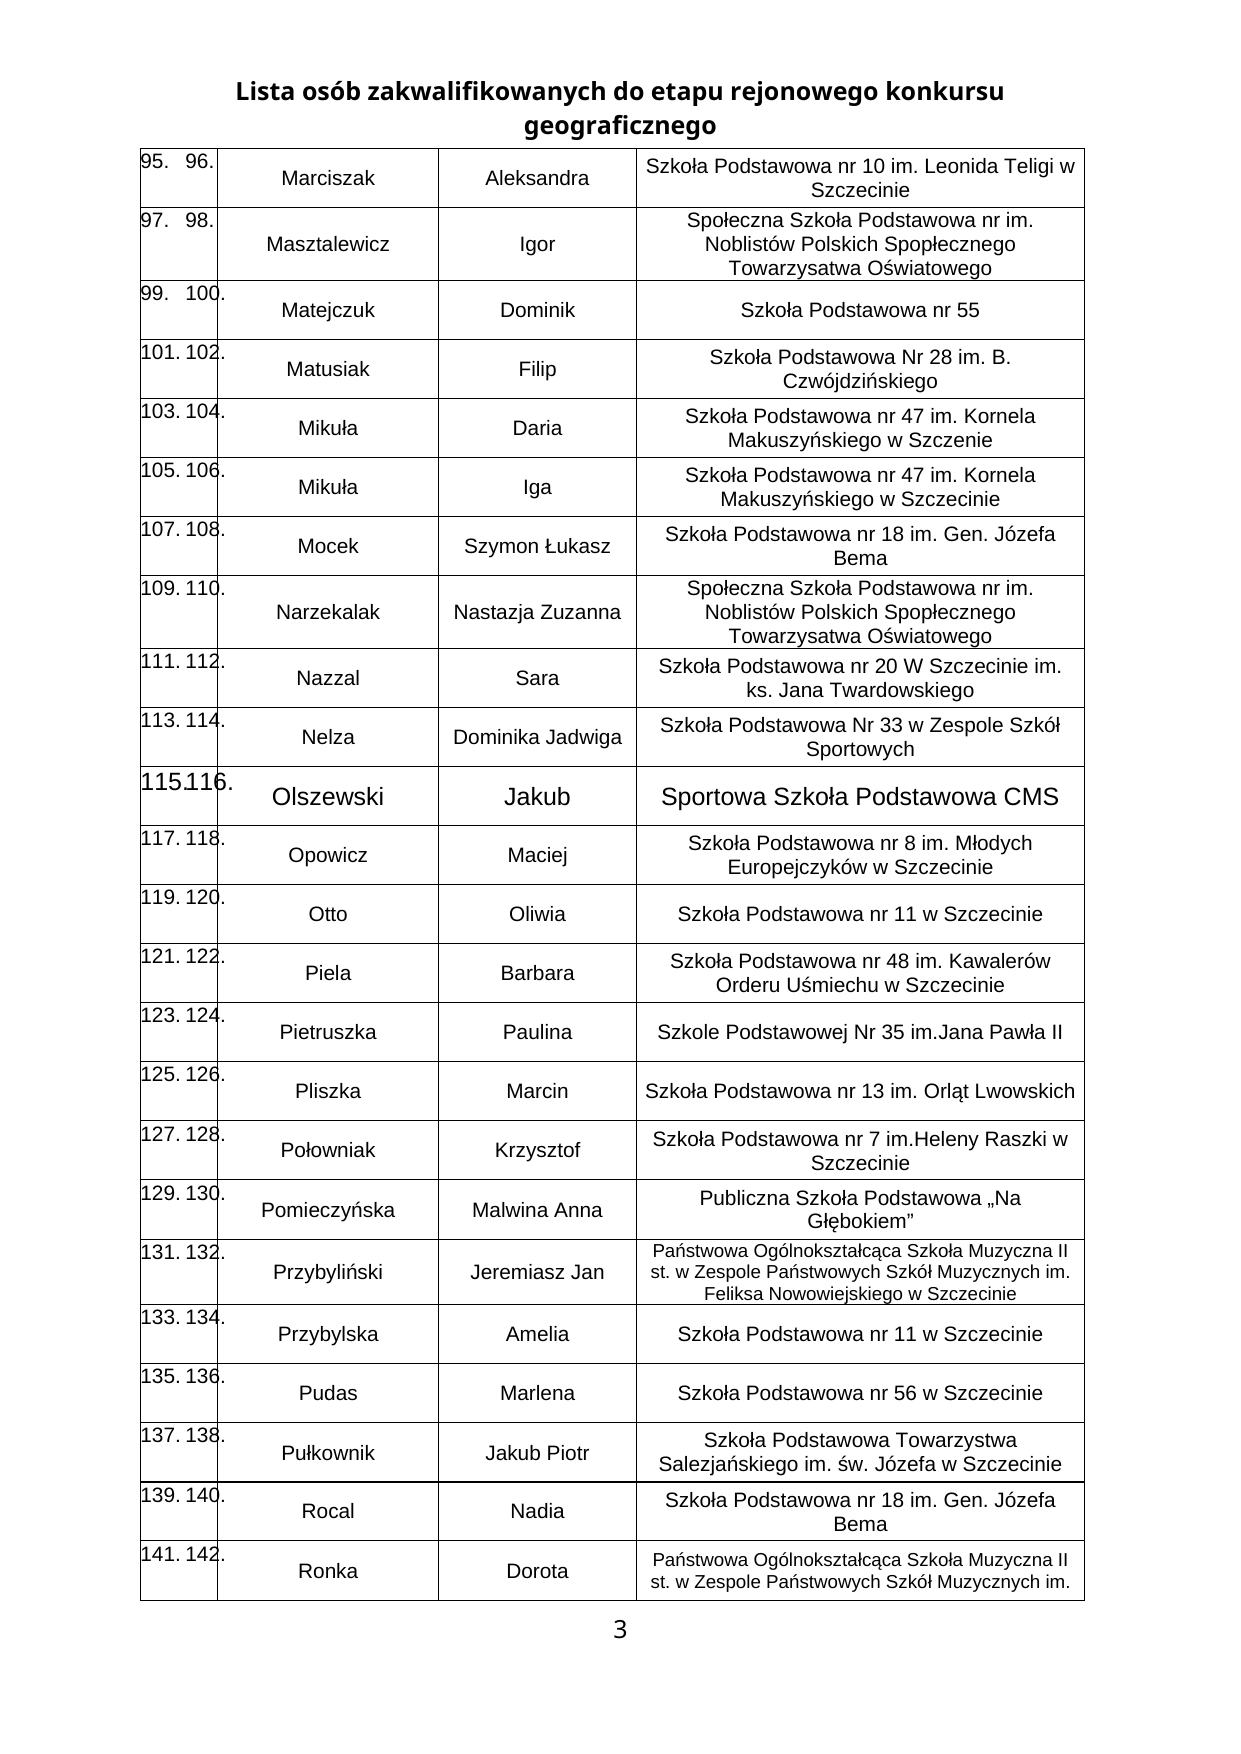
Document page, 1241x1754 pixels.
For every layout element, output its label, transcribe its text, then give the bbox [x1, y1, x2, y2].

table_cell Społeczna Szkoła Podstawowa nr im. Noblistów Polskich Spopłecznego Towarzysatwa Oświatowego [637, 576, 1084, 648]
table_cell Mikuła [218, 458, 438, 516]
table_cell Jeremiasz Jan [439, 1240, 636, 1304]
table_cell [141, 1423, 217, 1481]
table_cell Aleksandra [439, 149, 636, 207]
table_cell [141, 1180, 217, 1238]
table_cell Nastazja Zuzanna [439, 576, 636, 648]
table_cell Pudas [218, 1364, 438, 1422]
table_cell Paulina [439, 1003, 636, 1061]
table_cell [141, 885, 217, 943]
table_cell Sportowa Szkoła Podstawowa CMS [637, 767, 1084, 825]
table_cell [141, 767, 217, 825]
table_cell Szkoła Podstawowa nr 10 im. Leonida Teligi w Szczecinie [637, 149, 1084, 207]
table_cell Szkoła Podstawowa Towarzystwa Salezjańskiego im. św. Józefa w Szczecinie [637, 1423, 1084, 1481]
table_cell Rocal [218, 1483, 438, 1540]
table_cell Przybyliński [218, 1240, 438, 1304]
table_cell [141, 1364, 217, 1422]
table_cell Publiczna Szkoła Podstawowa „Na Głębokiem” [637, 1180, 1084, 1238]
table_cell Marlena [439, 1364, 636, 1422]
table_cell Nadia [439, 1483, 636, 1540]
table_cell Dominik [439, 281, 636, 339]
table_cell Narzekalak [218, 576, 438, 648]
table_cell Amelia [439, 1305, 636, 1363]
table_cell Jakub Piotr [439, 1423, 636, 1481]
table_cell [141, 208, 217, 279]
table_cell Pliszka [218, 1062, 438, 1120]
table_cell Szkoła Podstawowa nr 18 im. Gen. Józefa Bema [637, 1483, 1084, 1540]
table_cell Mikuła [218, 399, 438, 457]
table_cell Otto [218, 885, 438, 943]
table_cell Oliwia [439, 885, 636, 943]
table_cell Nazzal [218, 649, 438, 707]
table_cell Piela [218, 944, 438, 1002]
table_cell [141, 149, 217, 207]
table_cell Szkoła Podstawowa nr 48 im. Kawalerów Orderu Uśmiechu w Szczecinie [637, 944, 1084, 1002]
table_cell [141, 708, 217, 766]
table_cell Pułkownik [218, 1423, 438, 1481]
table_cell Państwowa Ogólnokształcąca Szkoła Muzyczna II st. w Zespole Państwowych Szkół Muzycznych im. Feliksa Nowowiejskiego w Szczecinie [637, 1240, 1084, 1304]
table_cell Daria [439, 399, 636, 457]
table_cell Szkoła Podstawowa nr 18 im. Gen. Józefa Bema [637, 517, 1084, 575]
table_cell Społeczna Szkoła Podstawowa nr im. Noblistów Polskich Spopłecznego Towarzysatwa Oświatowego [637, 208, 1084, 279]
table_cell Marcin [439, 1062, 636, 1120]
table_cell [141, 649, 217, 707]
table_cell Szkoła Podstawowa nr 47 im. Kornela Makuszyńskiego w Szczenie [637, 399, 1084, 457]
table_cell [141, 1062, 217, 1120]
table_cell Ronka [218, 1541, 438, 1599]
table_cell Matusiak [218, 340, 438, 398]
table_cell Iga [439, 458, 636, 516]
table_cell [141, 944, 217, 1002]
table_cell Szkoła Podstawowa nr 11 w Szczecinie [637, 1305, 1084, 1363]
table_cell [141, 826, 217, 884]
table_cell Marciszak [218, 149, 438, 207]
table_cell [637, 1541, 1084, 1599]
table_cell [141, 1121, 217, 1179]
table_cell Szkole Podstawowej Nr 35 im.Jana Pawła II [637, 1003, 1084, 1061]
table_cell Połowniak [218, 1121, 438, 1179]
table_cell Szkoła Podstawowa nr 20 W Szczecinie im. ks. Jana Twardowskiego [637, 649, 1084, 707]
table_cell [141, 1240, 217, 1304]
table_cell Szkoła Podstawowa Nr 33 w Zespole Szkół Sportowych [637, 708, 1084, 766]
table_cell Mocek [218, 517, 438, 575]
table_cell Olszewski [218, 767, 438, 825]
table_cell Sara [439, 649, 636, 707]
table_cell Krzysztof [439, 1121, 636, 1179]
table_cell [141, 1305, 217, 1363]
table_cell Szymon Łukasz [439, 517, 636, 575]
table_cell [141, 517, 217, 575]
table_cell Szkoła Podstawowa nr 8 im. Młodych Europejczyków w Szczecinie [637, 826, 1084, 884]
table_cell Nelza [218, 708, 438, 766]
table_cell Masztalewicz [218, 208, 438, 279]
table_cell Malwina Anna [439, 1180, 636, 1238]
table_cell Szkoła Podstawowa nr 11 w Szczecinie [637, 885, 1084, 943]
table_cell Szkoła Podstawowa nr 55 [637, 281, 1084, 339]
table_cell [141, 340, 217, 398]
table_cell Dominika Jadwiga [439, 708, 636, 766]
table_cell Igor [439, 208, 636, 279]
table_cell [141, 1541, 217, 1599]
table_cell Szkoła Podstawowa Nr 28 im. B. Czwójdzińskiego [637, 340, 1084, 398]
table_cell Jakub [439, 767, 636, 825]
table_cell [141, 1483, 217, 1540]
table_cell Szkoła Podstawowa nr 47 im. Kornela Makuszyńskiego w Szczecinie [637, 458, 1084, 516]
table_cell Pietruszka [218, 1003, 438, 1061]
table_cell Pomieczyńska [218, 1180, 438, 1238]
table_cell Matejczuk [218, 281, 438, 339]
table_cell Maciej [439, 826, 636, 884]
table_cell [141, 576, 217, 648]
table_cell Szkoła Podstawowa nr 7 im.Heleny Raszki w Szczecinie [637, 1121, 1084, 1179]
table_cell Barbara [439, 944, 636, 1002]
table_cell Filip [439, 340, 636, 398]
table_cell [141, 281, 217, 339]
table_cell Szkoła Podstawowa nr 56 w Szczecinie [637, 1364, 1084, 1422]
table_cell Opowicz [218, 826, 438, 884]
table_cell [141, 1003, 217, 1061]
table_cell Przybylska [218, 1305, 438, 1363]
table_cell Szkoła Podstawowa nr 13 im. Orląt Lwowskich [637, 1062, 1084, 1120]
table_cell [141, 458, 217, 516]
table_cell [141, 399, 217, 457]
table_cell Dorota [439, 1541, 636, 1599]
